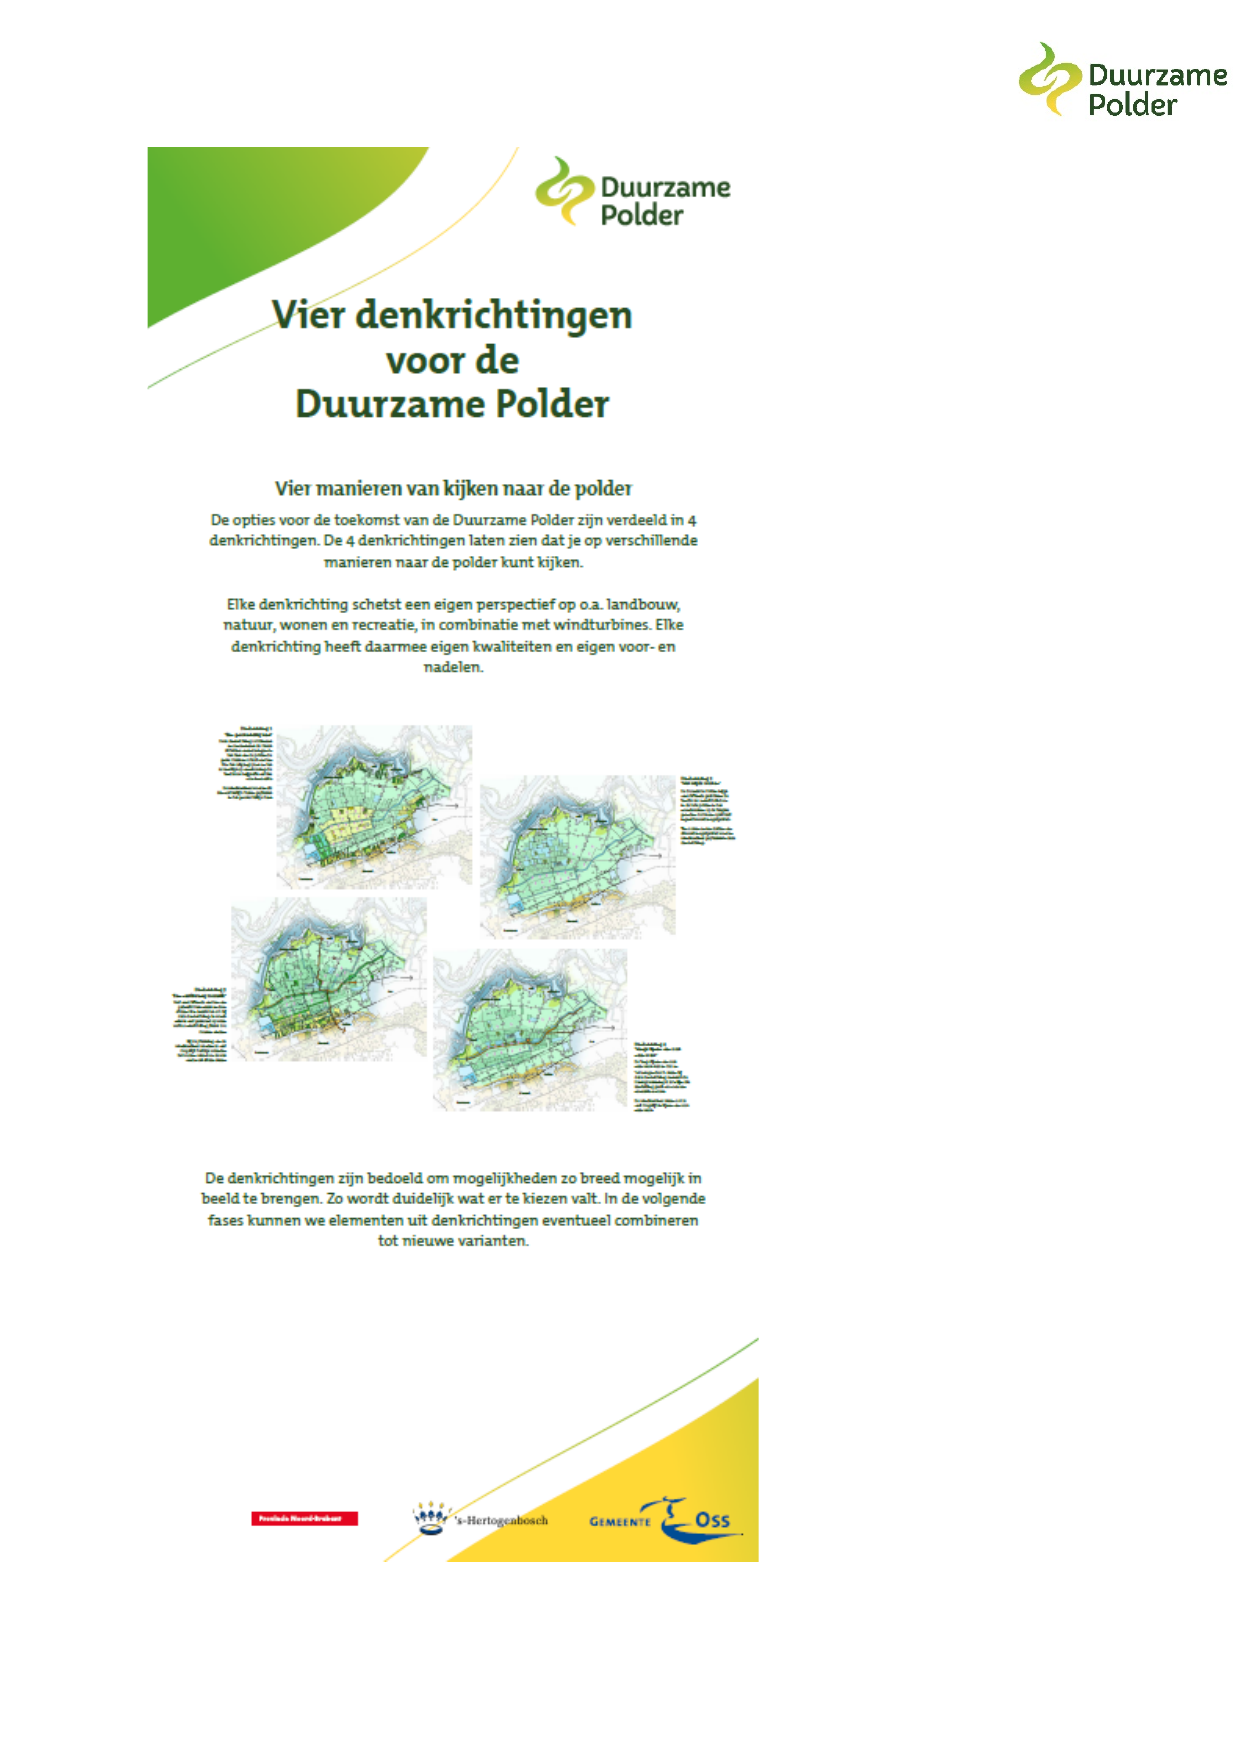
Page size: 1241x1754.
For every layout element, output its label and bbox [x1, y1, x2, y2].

picture [147, 147, 759, 1562]
picture [1004, 0, 1239, 163]
